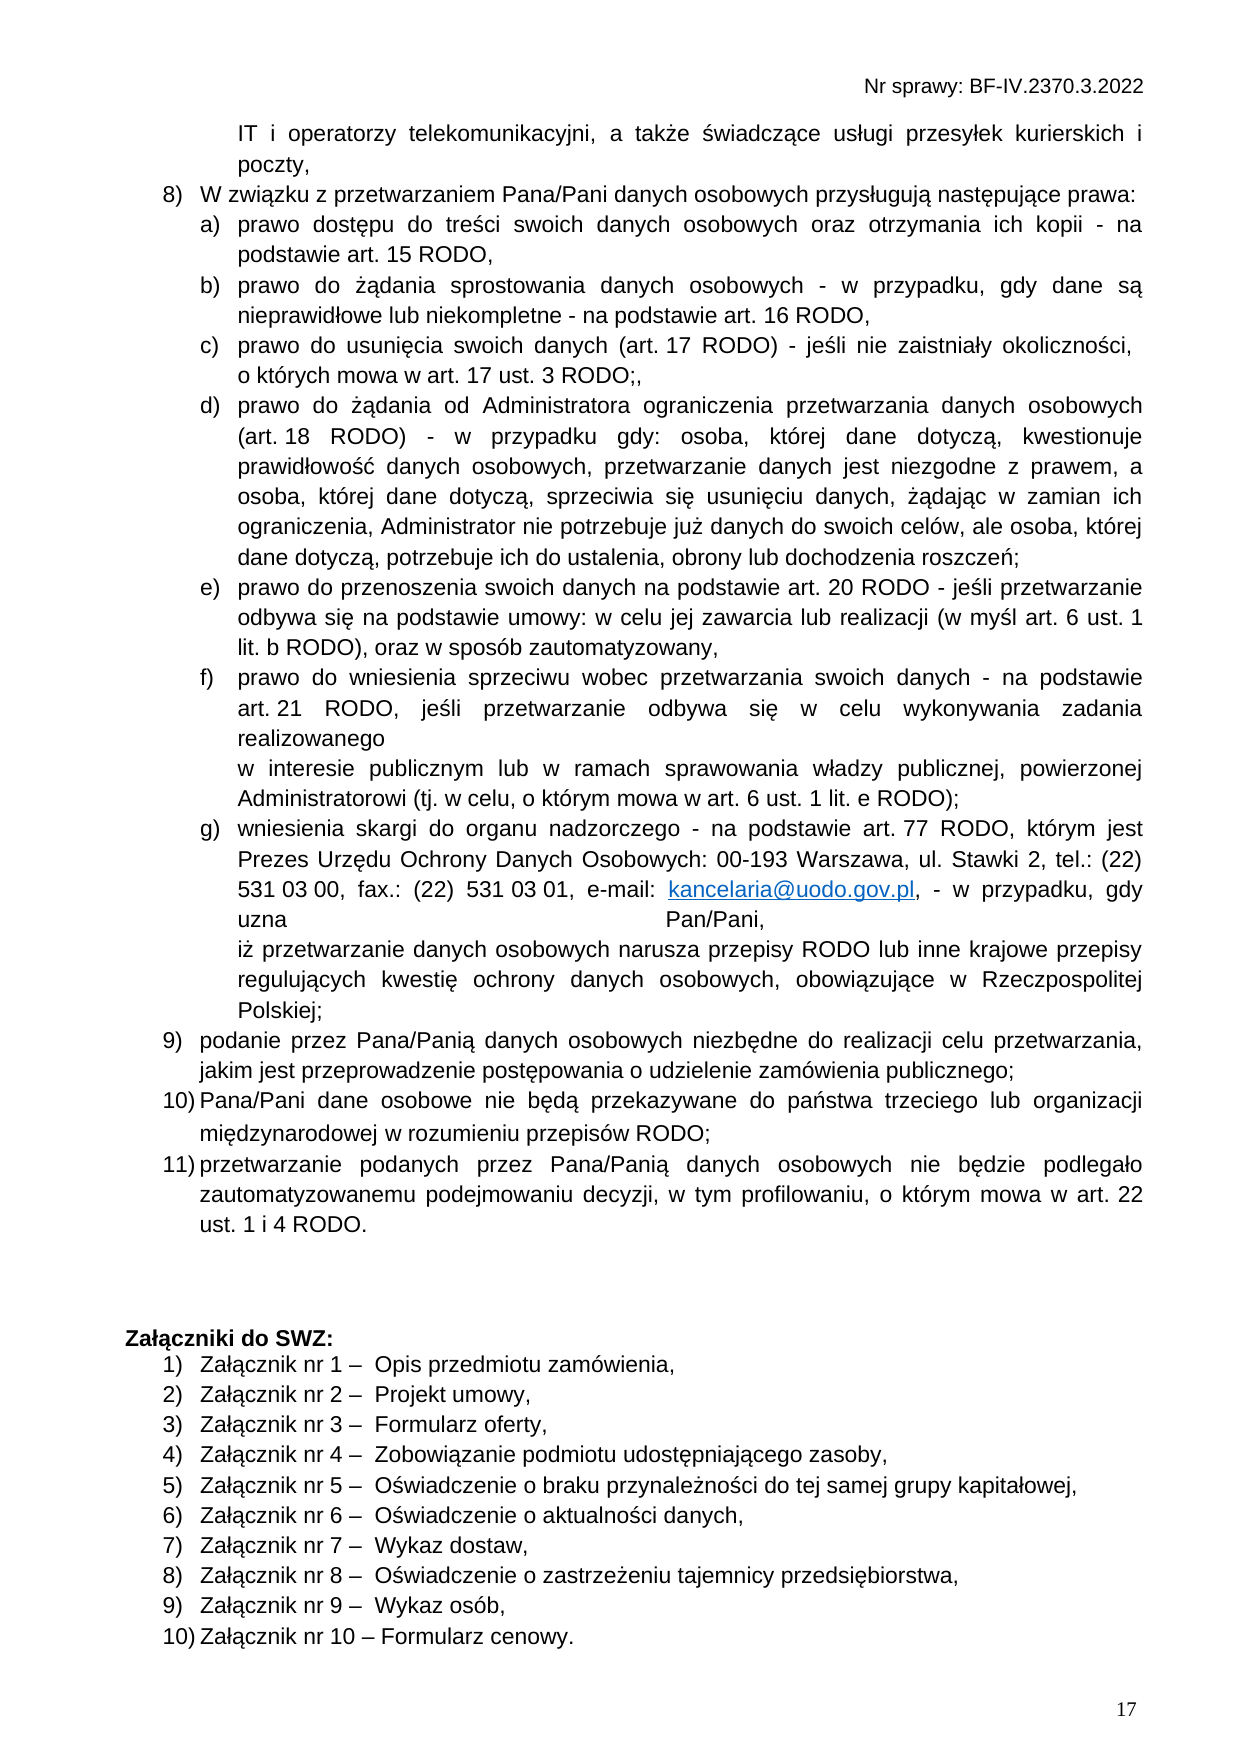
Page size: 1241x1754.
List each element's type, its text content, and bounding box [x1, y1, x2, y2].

list Załącznik nr 2 – Projekt umowy, [162, 1381, 1143, 1407]
list Załącznik nr 4 – Zobowiązanie podmiotu udostępniającego zasoby, [162, 1441, 1143, 1468]
list prawo do żądania od Administratora ograniczenia przetwarzania danych osobowych (art. 18 RODO) - w przypadku gdy: osoba, której dane dotyczą, kwestionuje prawidłowość danych osobowych, przetwarzanie danych jest niezgodne z prawem, a osoba, której dane dotyczą, sprzeciwia się usunięciu danych, żądając w zamian ich ograniczenia, Administrator nie potrzebuje już danych do swoich celów, ale osoba, której dane dotyczą, potrzebuje ich do ustalenia, obrony lub dochodzenia roszczeń; [200, 392, 1143, 570]
list Załącznik nr 5 – Oświadczenie o braku przynależności do tej samej grupy kapitałowej, [162, 1472, 1143, 1498]
list Załącznik nr 9 – Wykaz osób, [162, 1592, 1143, 1619]
list przetwarzanie podanych przez Pana/Panią danych osobowych nie będzie podlegało zautomatyzowanemu podejmowaniu decyzji, w tym profilowaniu, o którym mowa w art. 22 ust. 1 i 4 RODO. [162, 1151, 1143, 1238]
list Załącznik nr 3 – Formularz oferty, [162, 1411, 1143, 1438]
list podanie przez Pana/Panią danych osobowych niezbędne do realizacji celu przetwarzania, jakim jest przeprowadzenie postępowania o udzielenie zamówienia publicznego; [162, 1027, 1143, 1083]
list Pana/Pani dane osobowe nie będą przekazywane do państwa trzeciego lub organizacji międzynarodowej w rozumieniu przepisów RODO; [162, 1087, 1143, 1147]
text Załączniki do SWZ: [125, 1324, 1143, 1351]
list prawo do usunięcia swoich danych (art. 17 RODO) - jeśli nie zaistniały okoliczności, o których mowa w art. 17 ust. 3 RODO;, [200, 332, 1143, 389]
list prawo do przenoszenia swoich danych na podstawie art. 20 RODO - jeśli przetwarzanie odbywa się na podstawie umowy: w celu jej zawarcia lub realizacji (w myśl art. 6 ust. 1 lit. b RODO), oraz w sposób zautomatyzowany, [200, 574, 1143, 661]
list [200, 118, 1143, 177]
list Załącznik nr 10 – Formularz cenowy. [162, 1623, 1143, 1649]
list Załącznik nr 8 – Oświadczenie o zastrzeżeniu tajemnicy przedsiębiorstwa, [162, 1562, 1143, 1589]
list wniesienia skargi do organu nadzorczego - na podstawie art. 77 RODO, którym jest Prezes Urzędu Ochrony Danych Osobowych: 00-193 Warszawa, ul. Stawki 2, tel.: (22) 531 03 00, fax.: (22) 531 03 01, e-mail: kancelaria@uodo.gov.pl, - w przypadku, gdy uzna Pan/Pani, iż przetwarzanie danych osobowych narusza przepisy RODO lub inne krajowe przepisy regulujących kwestię ochrony danych osobowych, obowiązujące w Rzeczpospolitej Polskiej; [200, 815, 1143, 1023]
list W związku z przetwarzaniem Pana/Pani danych osobowych przysługują następujące prawa: [162, 181, 1143, 207]
list prawo do żądania sprostowania danych osobowych - w przypadku, gdy dane są nieprawidłowe lub niekompletne - na podstawie art. 16 RODO, [200, 272, 1143, 328]
list Załącznik nr 1 – Opis przedmiotu zamówienia, [162, 1351, 1143, 1377]
list prawo dostępu do treści swoich danych osobowych oraz otrzymania ich kopii - na podstawie art. 15 RODO, [200, 211, 1143, 268]
list Załącznik nr 7 – Wykaz dostaw, [162, 1532, 1143, 1558]
list prawo do wniesienia sprzeciwu wobec przetwarzania swoich danych - na podstawie art. 21 RODO, jeśli przetwarzanie odbywa się w celu wykonywania zadania realizowanego w interesie publicznym lub w ramach sprawowania władzy publicznej, powierzonej Administratorowi (tj. w celu, o którym mowa w art. 6 ust. 1 lit. e RODO); [200, 664, 1143, 812]
list Załącznik nr 6 – Oświadczenie o aktualności danych, [162, 1502, 1143, 1528]
